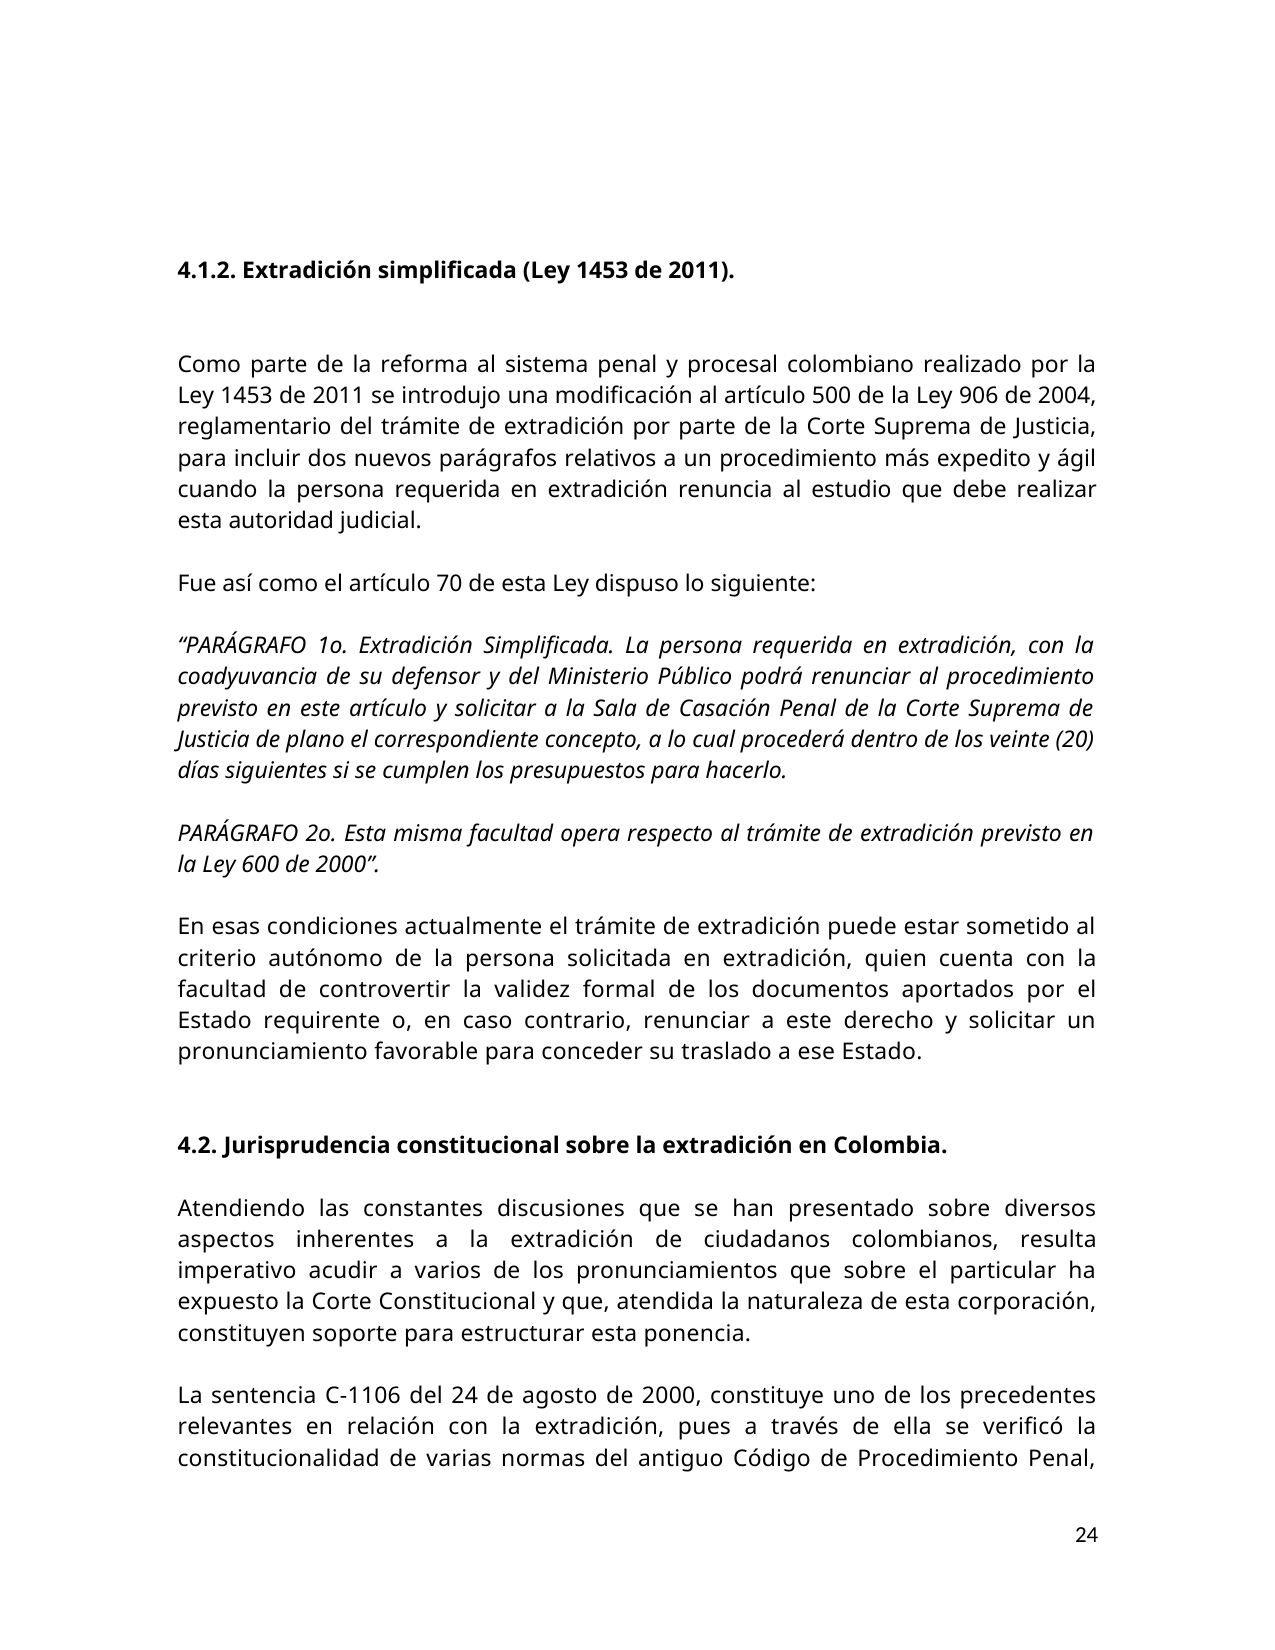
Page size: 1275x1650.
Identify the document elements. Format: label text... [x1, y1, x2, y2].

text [177, 1379, 1098, 1473]
text Atendiendo las constantes discusiones que se han presentado sobre diversos aspectos inherentes a la extradición de ciudadanos colombianos, resulta imperativo acudir a varios de los pronunciamientos que sobre el particular ha expuesto la Corte Constitucional y que, atendida la naturaleza de esta corporación, constituyen soporte para estructurar esta ponencia. [177, 1191, 1098, 1348]
text En esas condiciones actualmente el trámite de extradición puede estar sometido al criterio autónomo de la persona solicitada en extradición, quien cuenta con la facultad de controvertir la validez formal de los documentos aportados por el Estado requirente o, en caso contrario, renunciar a este derecho y solicitar un pronunciamiento favorable para conceder su traslado a ese Estado. [177, 910, 1098, 1066]
text 4.2. Jurisprudencia constitucional sobre la extradición en Colombia. [177, 1129, 1098, 1160]
text Como parte de la reforma al sistema penal y procesal colombiano realizado por la Ley 1453 de 2011 se introdujo una modificación al artículo 500 de la Ley 906 de 2004, reglamentario del trámite de extradición por parte de la Corte Suprema de Justicia, para incluir dos nuevos parágrafos relativos a un procedimiento más expedito y ágil cuando la persona requerida en extradición renuncia al estudio que debe realizar esta autoridad judicial. [177, 348, 1098, 535]
text “PARÁGRAFO 1o. Extradición Simplificada. La persona requerida en extradición, con la coadyuvancia de su defensor y del Ministerio Público podrá renunciar al procedimiento previsto en este artículo y solicitar a la Sala de Casación Penal de la Corte Suprema de Justicia de plano el correspondiente concepto, a lo cual procederá dentro de los veinte (20) días siguientes si se cumplen los presupuestos para hacerlo. [177, 629, 1098, 785]
text 4.1.2. Extradición simplificada (Ley 1453 de 2011). [177, 254, 1098, 285]
text PARÁGRAFO 2o. Esta misma facultad opera respecto al trámite de extradición previsto en la Ley 600 de 2000”. [177, 816, 1098, 879]
text Fue así como el artículo 70 de esta Ley dispuso lo siguiente: [177, 566, 1098, 598]
